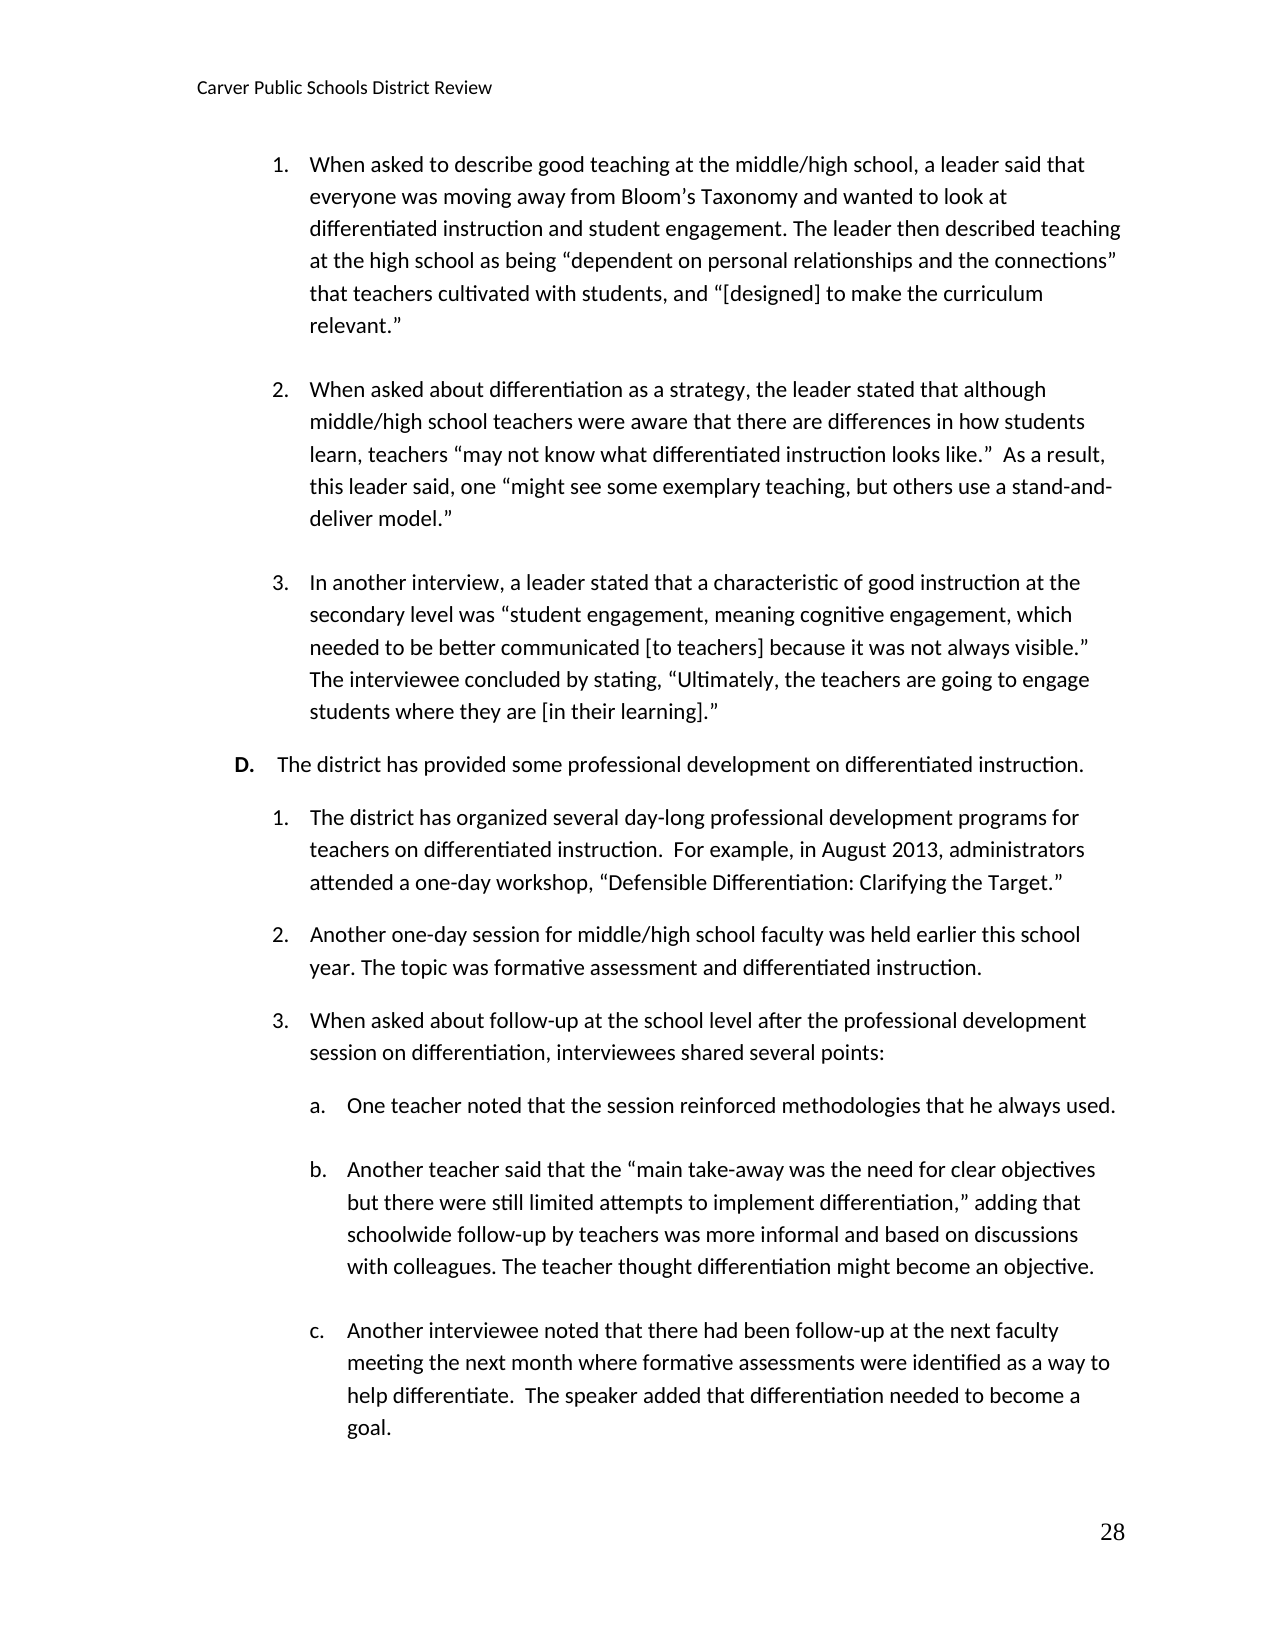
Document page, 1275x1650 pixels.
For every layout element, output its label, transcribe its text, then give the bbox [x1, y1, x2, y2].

text 1. The district has organized several day-long professional development programs for teachers on differentiated instruction. For example, in August 2013, administrators attended a one-day workshop, “Defensible Differentiation: Clarifying the Target.” [272, 803, 1125, 896]
text D. The district has provided some professional development on differentiated instruction. [234, 750, 1125, 778]
list In another interview, a leader stated that a characteristic of good instruction at the secondary level was “student engagement, meaning cognitive engagement, which needed to be better communicated [to teachers] because it was not always visible.” The interviewee concluded by stating, “Ultimately, the teachers are going to engage students where they are [in their learning].” [272, 568, 1125, 725]
list One teacher noted that the session reinforced methodologies that he always used. [309, 1091, 1125, 1119]
list Another interviewee noted that there had been follow-up at the next faculty meeting the next month where formative assessments were identified as a way to help differentiate. The speaker added that differentiation needed to become a goal. [309, 1316, 1125, 1441]
text 2. Another one-day session for middle/high school faculty was held earlier this school year. The topic was formative assessment and differentiated instruction. [272, 921, 1125, 981]
text 3. When asked about follow-up at the school level after the professional development session on differentiation, interviewees shared several points: [272, 1006, 1125, 1066]
list When asked to describe good teaching at the middle/high school, a leader said that everyone was moving away from Bloom’s Taxonomy and wanted to look at differentiated instruction and student engagement. The leader then described teaching at the high school as being “dependent on personal relationships and the connections” that teachers cultivated with students, and “[designed] to make the curriculum relevant.” [272, 150, 1125, 339]
list When asked about differentiation as a strategy, the leader stated that although middle/high school teachers were aware that there are differences in how students learn, teachers “may not know what differentiated instruction looks like.” As a result, this leader said, one “might see some exemplary teaching, but others use a stand-and-deliver model.” [272, 375, 1125, 532]
list Another teacher said that the “main take-away was the need for clear objectives but there were still limited attempts to implement differentiation,” adding that schoolwide follow-up by teachers was more informal and based on discussions with colleagues. The teacher thought differentiation might become an objective. [309, 1155, 1125, 1280]
